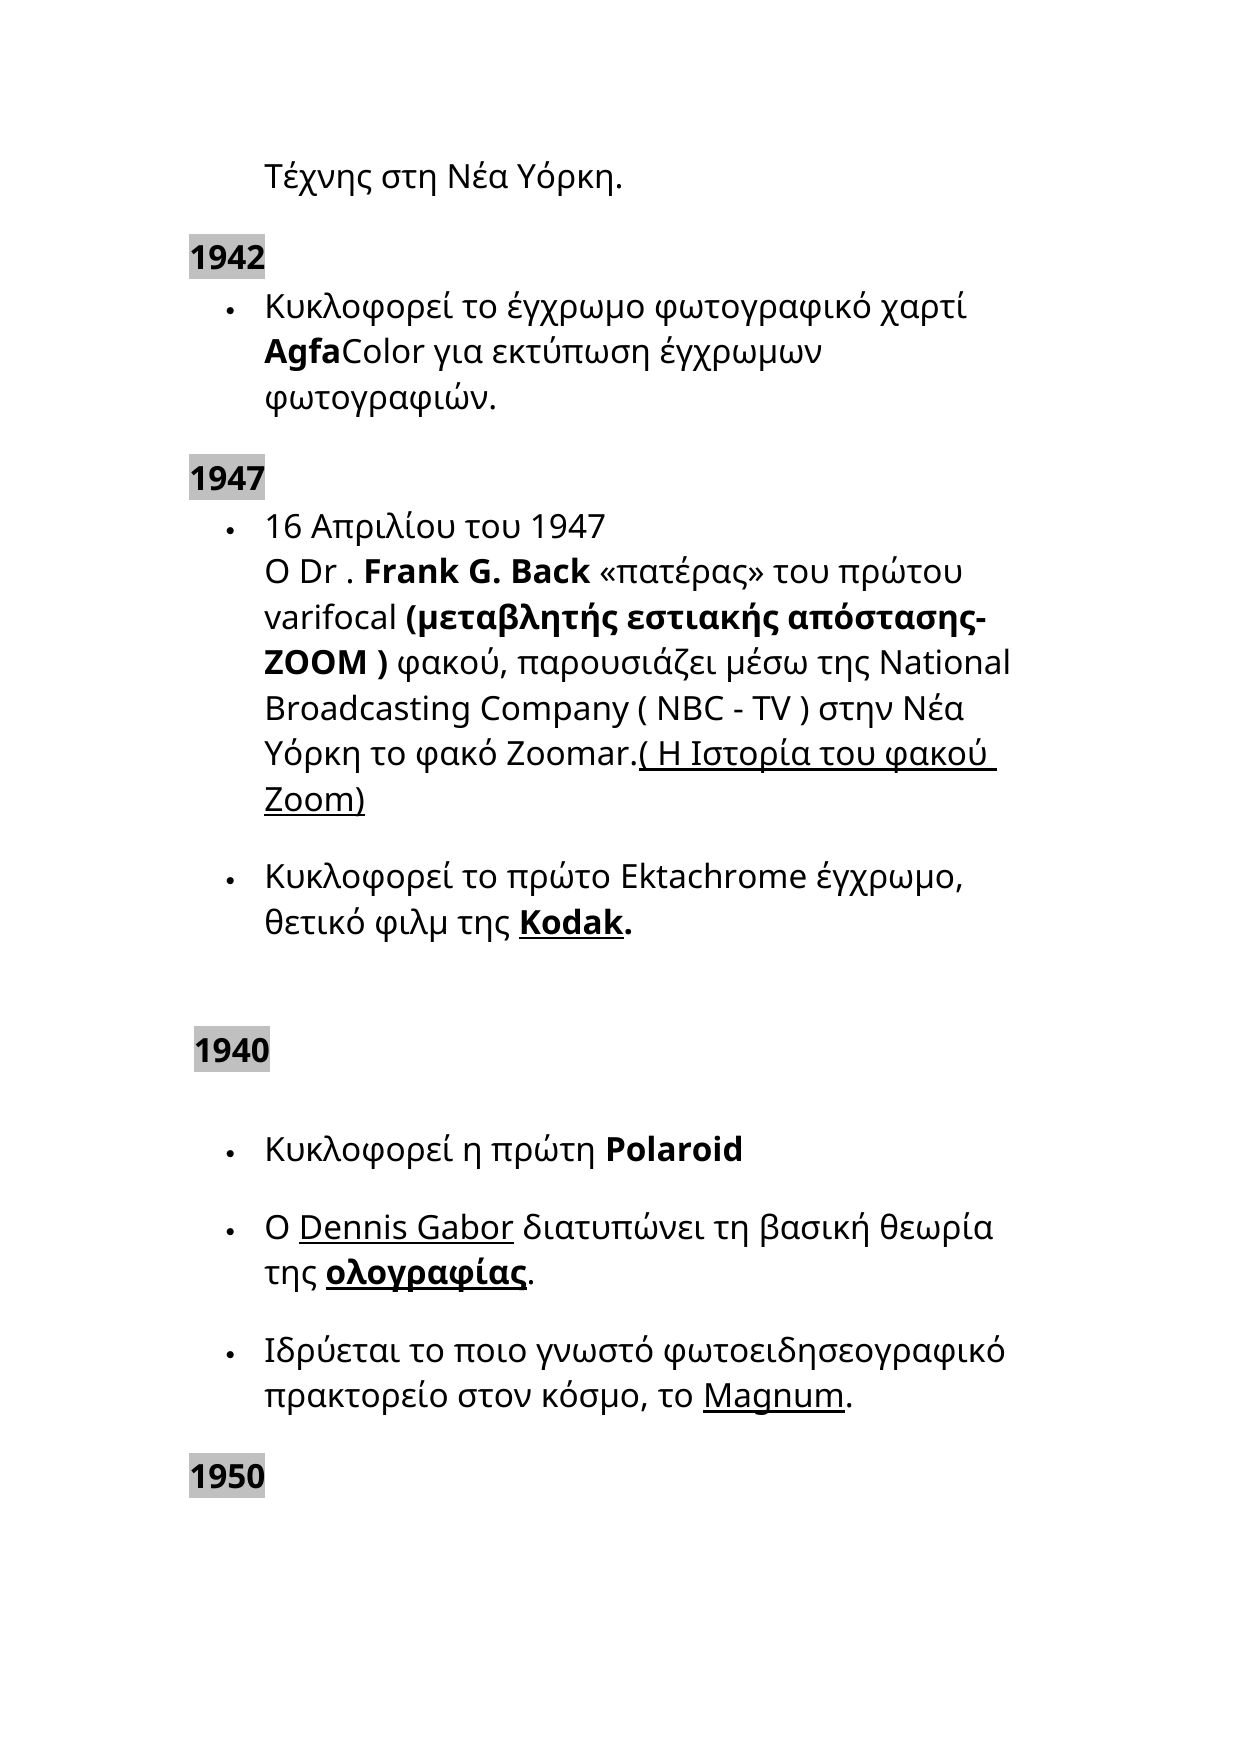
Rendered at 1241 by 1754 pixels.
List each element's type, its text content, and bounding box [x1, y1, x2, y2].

table_header 1940 [186, 976, 1051, 1450]
table_header [186, 451, 1051, 976]
table_header [186, 1450, 1051, 1502]
table_header [186, 150, 1051, 231]
table_header [186, 231, 1051, 451]
